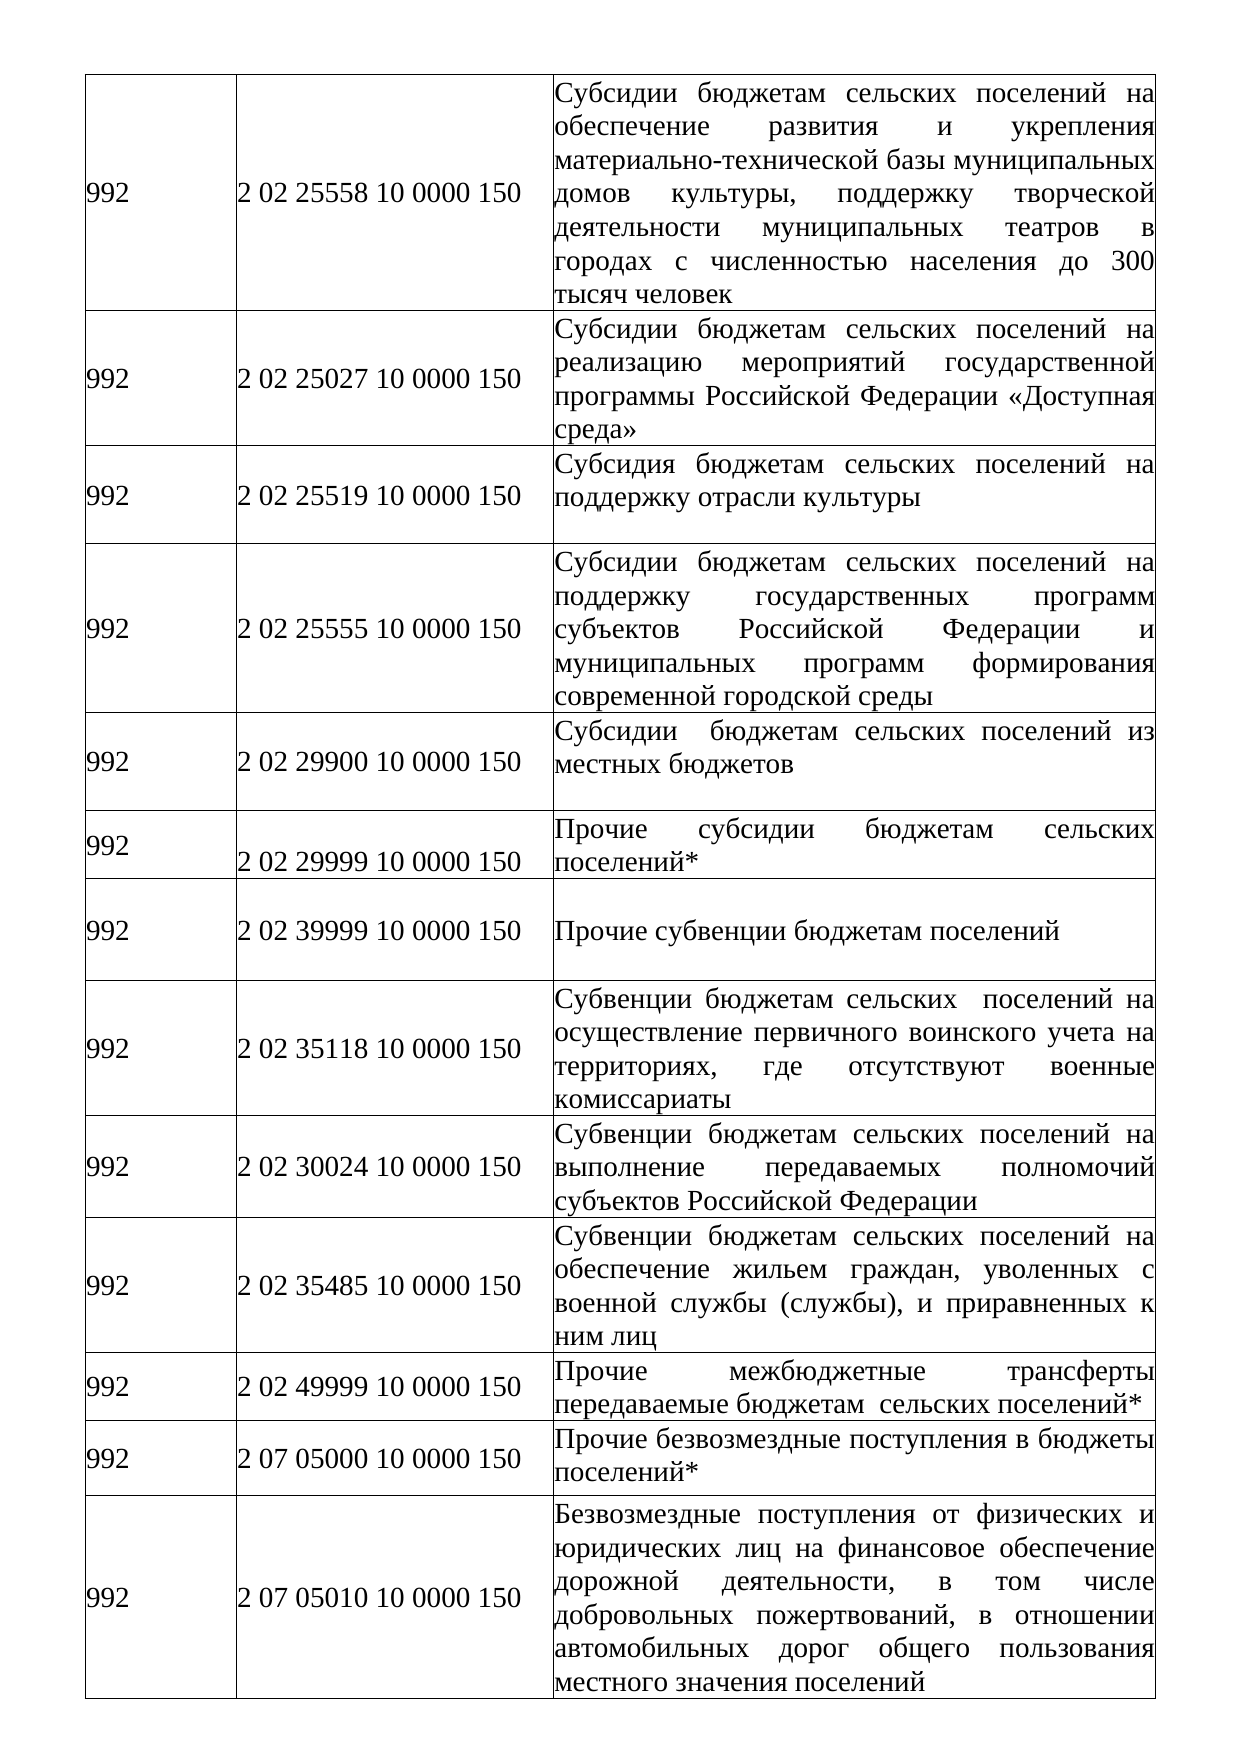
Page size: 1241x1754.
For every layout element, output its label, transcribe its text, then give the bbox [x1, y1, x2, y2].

table_cell 992 [86, 75, 236, 310]
table_cell 2 02 49999 10 0000 150 [237, 1353, 553, 1420]
table_cell Субсидии бюджетам сельских поселений на поддержку государственных программ субъектов Российской Федерации и муниципальных программ формирования современной городской среды [554, 544, 1155, 712]
table_cell 992 [86, 1218, 236, 1352]
table_cell 2 02 29900 10 0000 150 [237, 713, 553, 810]
table_cell 992 [86, 879, 236, 980]
table_cell Субсидии бюджетам сельских поселений на реализацию мероприятий государственной программы Российской Федерации «Доступная среда» [554, 311, 1155, 445]
table_cell Субвенции бюджетам сельских поселений на выполнение передаваемых полномочий субъектов Российской Федерации [554, 1116, 1155, 1217]
table_cell Прочие субвенции бюджетам поселений [554, 879, 1155, 980]
table_cell 2 07 05000 10 0000 150 [237, 1421, 553, 1495]
table_cell 992 [86, 311, 236, 445]
table_cell 992 [86, 1353, 236, 1420]
table_cell 992 [86, 811, 236, 878]
table_cell Субвенции бюджетам сельских поселений на обеспечение жильем граждан, уволенных с военной службы (службы), и приравненных к ним лиц [554, 1218, 1155, 1352]
table_cell 2 07 05010 10 0000 150 [237, 1496, 553, 1697]
table_cell Субсидии бюджетам сельских поселений из местных бюджетов [554, 713, 1155, 810]
table_cell Субсидия бюджетам сельских поселений на поддержку отрасли культуры [554, 446, 1155, 543]
table_cell 992 [86, 1116, 236, 1217]
table_cell 2 02 25558 10 0000 150 [237, 75, 553, 310]
table_cell 2 02 35118 10 0000 150 [237, 981, 553, 1115]
table_cell 992 [86, 1421, 236, 1495]
table_cell Субвенции бюджетам сельских поселений на осуществление первичного воинского учета на территориях, где отсутствуют военные комиссариаты [554, 981, 1155, 1115]
table_cell 2 02 35485 10 0000 150 [237, 1218, 553, 1352]
table_cell Прочие субсидии бюджетам сельских поселений* [554, 811, 1155, 878]
table_cell 2 02 25555 10 0000 150 [237, 544, 553, 712]
table_cell Субсидии бюджетам сельских поселений на обеспечение развития и укрепления материально-технической базы муниципальных домов культуры, поддержку творческой деятельности муниципальных театров в городах с численностью населения до 300 тысяч человек [554, 75, 1155, 310]
table_cell 2 02 25519 10 0000 150 [237, 446, 553, 543]
table_cell Безвозмездные поступления от физических и юридических лиц на финансовое обеспечение дорожной деятельности, в том числе добровольных пожертвований, в отношении автомобильных дорог общего пользования местного значения поселений [554, 1496, 1155, 1697]
table_cell 2 02 39999 10 0000 150 [237, 879, 553, 980]
table_cell 992 [86, 1496, 236, 1697]
table_cell Прочие безвозмездные поступления в бюджеты поселений* [554, 1421, 1155, 1495]
table_cell 2 02 29999 10 0000 150 [237, 811, 553, 878]
table_cell 992 [86, 446, 236, 543]
table_cell 992 [86, 713, 236, 810]
table_cell Прочие межбюджетные трансферты передаваемые бюджетам сельских поселений* [554, 1353, 1155, 1420]
table_cell 992 [86, 544, 236, 712]
table_cell 2 02 30024 10 0000 150 [237, 1116, 553, 1217]
table_cell 992 [86, 981, 236, 1115]
table_cell 2 02 25027 10 0000 150 [237, 311, 553, 445]
